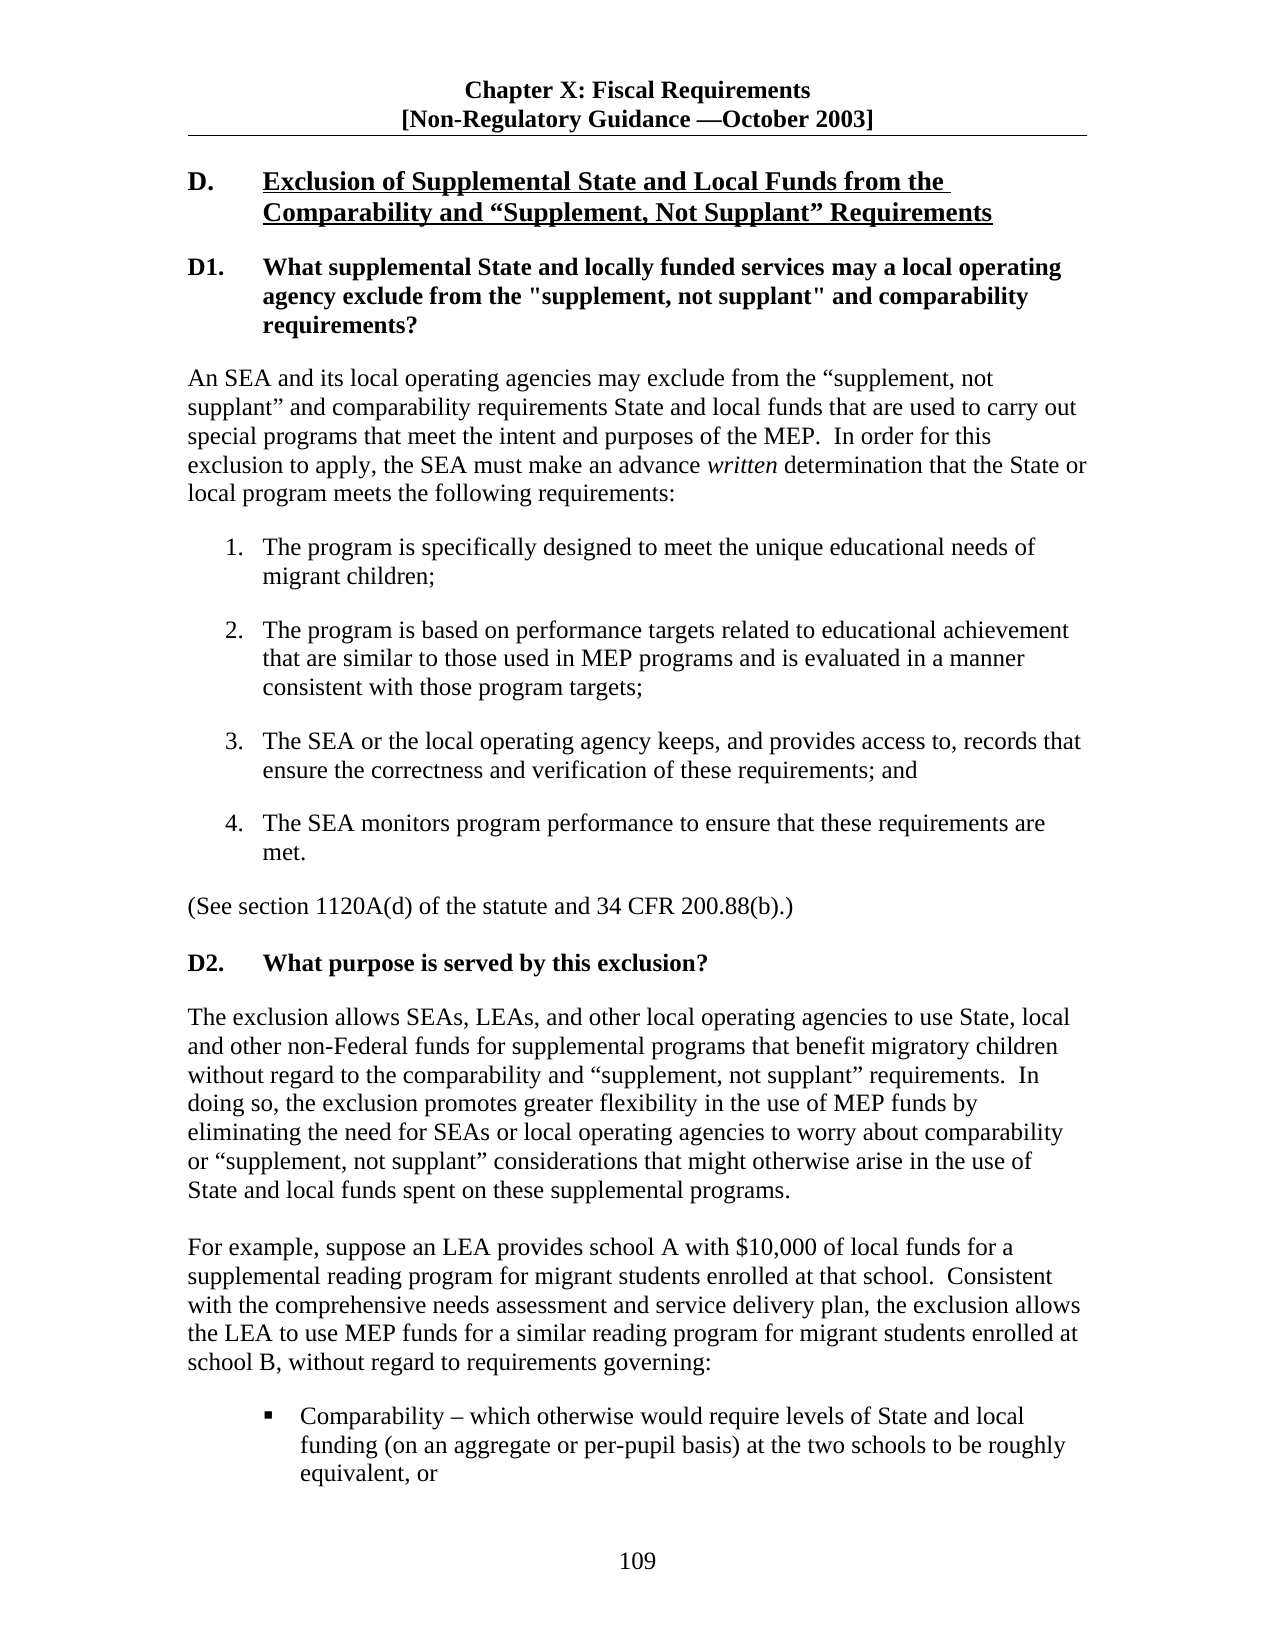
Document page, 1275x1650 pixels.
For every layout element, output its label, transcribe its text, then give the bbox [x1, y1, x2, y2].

list The SEA or the local operating agency keeps, and provides access to, records that ensure the correctness and verification of these requirements; and [225, 726, 1087, 783]
subtitle D1. What supplemental State and locally funded services may a local operating agency exclude from the "supplement, not supplant" and comparability requirements? [187, 252, 1087, 338]
list The SEA monitors program performance to ensure that these requirements are met. [225, 808, 1087, 866]
text Comparability – which otherwise would require levels of State and local funding (on an aggregate or per-pupil basis) at the two schools to be roughly equivalent, or [262, 1401, 1087, 1487]
text An SEA and its local operating agencies may exclude from the “supplement, not supplant” and comparability requirements State and local funds that are used to carry out special programs that meet the intent and purposes of the MEP. In order for this exclusion to apply, the SEA must make an advance written determination that the State or local program meets the following requirements: [187, 363, 1087, 507]
list The program is specifically designed to meet the unique educational needs of migrant children; [225, 532, 1087, 590]
text (See section 1120A(d) of the statute and 34 CFR 200.88(b).) [187, 891, 1087, 920]
text For example, suppose an LEA provides school A with $10,000 of local funds for a supplemental reading program for migrant students enrolled at that school. Consistent with the comprehensive needs assessment and service delivery plan, the exclusion allows the LEA to use MEP funds for a similar reading program for migrant students enrolled at school B, without regard to requirements governing: [187, 1232, 1087, 1376]
subtitle D2. What purpose is served by this exclusion? [187, 948, 1087, 977]
subtitle Exclusion of Supplemental State and Local Funds from the Comparability and “Supplement, Not Supplant” Requirements [187, 165, 1087, 227]
list The program is based on performance targets related to educational achievement that are similar to those used in MEP programs and is evaluated in a manner consistent with those program targets; [225, 615, 1087, 701]
text The exclusion allows SEAs, LEAs, and other local operating agencies to use State, local and other non-Federal funds for supplemental programs that benefit migratory children without regard to the comparability and “supplement, not supplant” requirements. In doing so, the exclusion promotes greater flexibility in the use of MEP funds by eliminating the need for SEAs or local operating agencies to worry about comparability or “supplement, not supplant” considerations that might otherwise arise in the use of State and local funds spent on these supplemental programs. [187, 1002, 1087, 1203]
